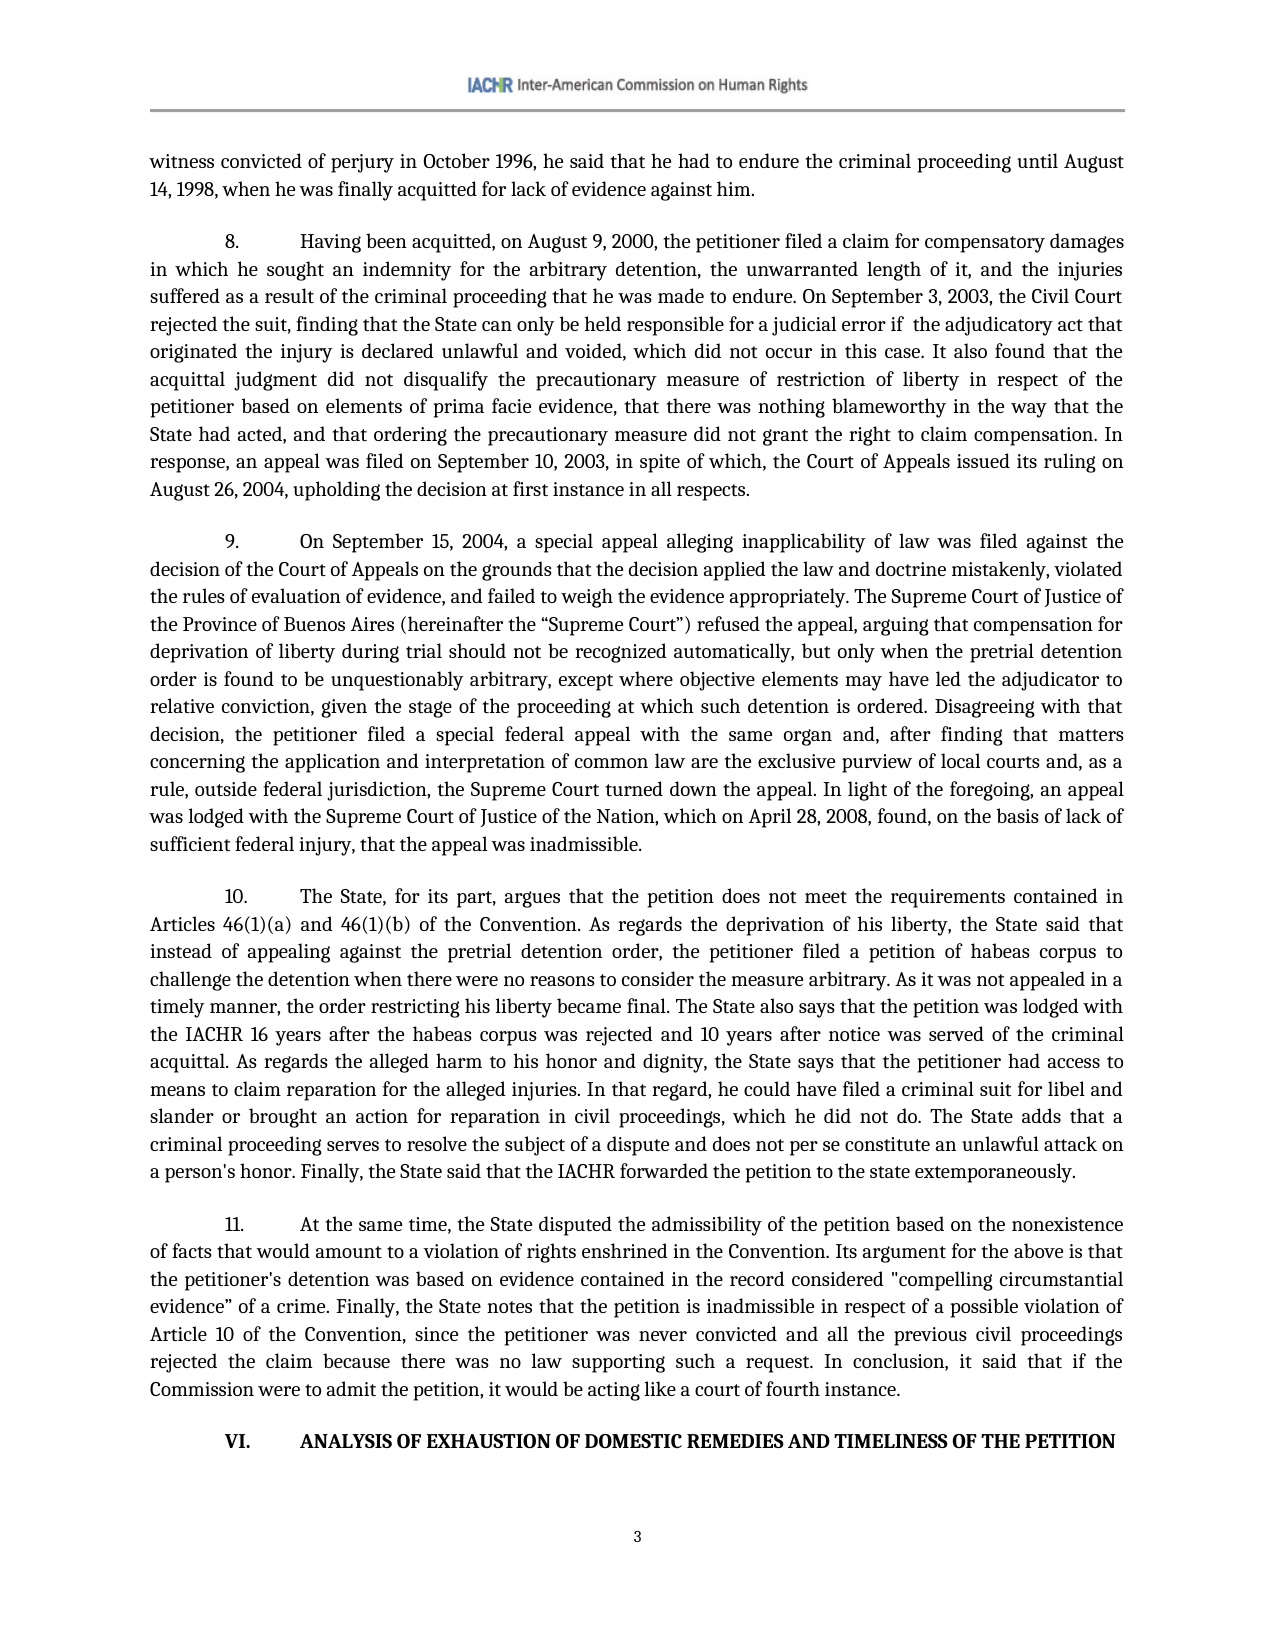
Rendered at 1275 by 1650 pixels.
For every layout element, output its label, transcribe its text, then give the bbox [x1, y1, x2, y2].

text VI. ANALYSIS OF EXHAUSTION OF DOMESTIC REMEDIES AND TIMELINESS OF THE PETITION [150, 1430, 1125, 1454]
list On September 15, 2004, a special appeal alleging inapplicability of law was filed against the decision of the Court of Appeals on the grounds that the decision applied the law and doctrine mistakenly, violated the rules of evaluation of evidence, and failed to weigh the evidence appropriately. The Supreme Court of Justice of the Province of Buenos Aires (hereinafter the “Supreme Court”) refused the appeal, arguing that compensation for deprivation of liberty during trial should not be recognized automatically, but only when the pretrial detention order is found to be unquestionably arbitrary, except where objective elements may have led the adjudicator to relative conviction, given the stage of the proceeding at which such detention is ordered. Disagreeing with that decision, the petitioner filed a special federal appeal with the same organ and, after finding that matters concerning the application and interpretation of common law are the exclusive purview of local courts and, as a rule, outside federal jurisdiction, the Supreme Court turned down the appeal. In light of the foregoing, an appeal was lodged with the Supreme Court of Justice of the Nation, which on April 28, 2008, found, on the basis of lack of sufficient federal injury, that the appeal was inadmissible. [150, 530, 1125, 856]
list The State, for its part, argues that the petition does not meet the requirements contained in Articles 46(1)(a) and 46(1)(b) of the Convention. As regards the deprivation of his liberty, the State said that instead of appealing against the pretrial detention order, the petitioner filed a petition of habeas corpus to challenge the detention when there were no reasons to consider the measure arbitrary. As it was not appealed in a timely manner, the order restricting his liberty became final. The State also says that the petition was lodged with the IACHR 16 years after the habeas corpus was rejected and 10 years after notice was served of the criminal acquittal. As regards the alleged harm to his honor and dignity, the State says that the petitioner had access to means to claim reparation for the alleged injuries. In that regard, he could have filed a criminal suit for libel and slander or brought an action for reparation in civil proceedings, which he did not do. The State adds that a criminal proceeding serves to resolve the subject of a dispute and does not per se constitute an unlawful attack on a person's honor. Finally, the State said that the IACHR forwarded the petition to the state extemporaneously. [150, 885, 1125, 1184]
list At the same time, the State disputed the admissibility of the petition based on the nonexistence of facts that would amount to a violation of rights enshrined in the Convention. Its argument for the above is that the petitioner's detention was based on evidence contained in the record considered "compelling circumstantial evidence” of a crime. Finally, the State notes that the petition is inadmissible in respect of a possible violation of Article 10 of the Convention, since the petitioner was never convicted and all the previous civil proceedings rejected the claim because there was no law supporting such a request. In conclusion, it said that if the Commission were to admit the petition, it would be acting like a court of fourth instance. [150, 1212, 1125, 1401]
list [150, 150, 1125, 201]
picture [456, 75, 819, 95]
list Having been acquitted, on August 9, 2000, the petitioner filed a claim for compensatory damages in which he sought an indemnity for the arbitrary detention, the unwarranted length of it, and the injuries suffered as a result of the criminal proceeding that he was made to endure. On September 3, 2003, the Civil Court rejected the suit, finding that the State can only be held responsible for a judicial error if the adjudicatory act that originated the injury is declared unlawful and voided, which did not occur in this case. It also found that the acquittal judgment did not disqualify the precautionary measure of restriction of liberty in respect of the petitioner based on elements of prima facie evidence, that there was nothing blameworthy in the way that the State had acted, and that ordering the precautionary measure did not grant the right to claim compensation. In response, an appeal was filed on September 10, 2003, in spite of which, the Court of Appeals issued its ruling on August 26, 2004, upholding the decision at first instance in all respects. [150, 230, 1125, 501]
